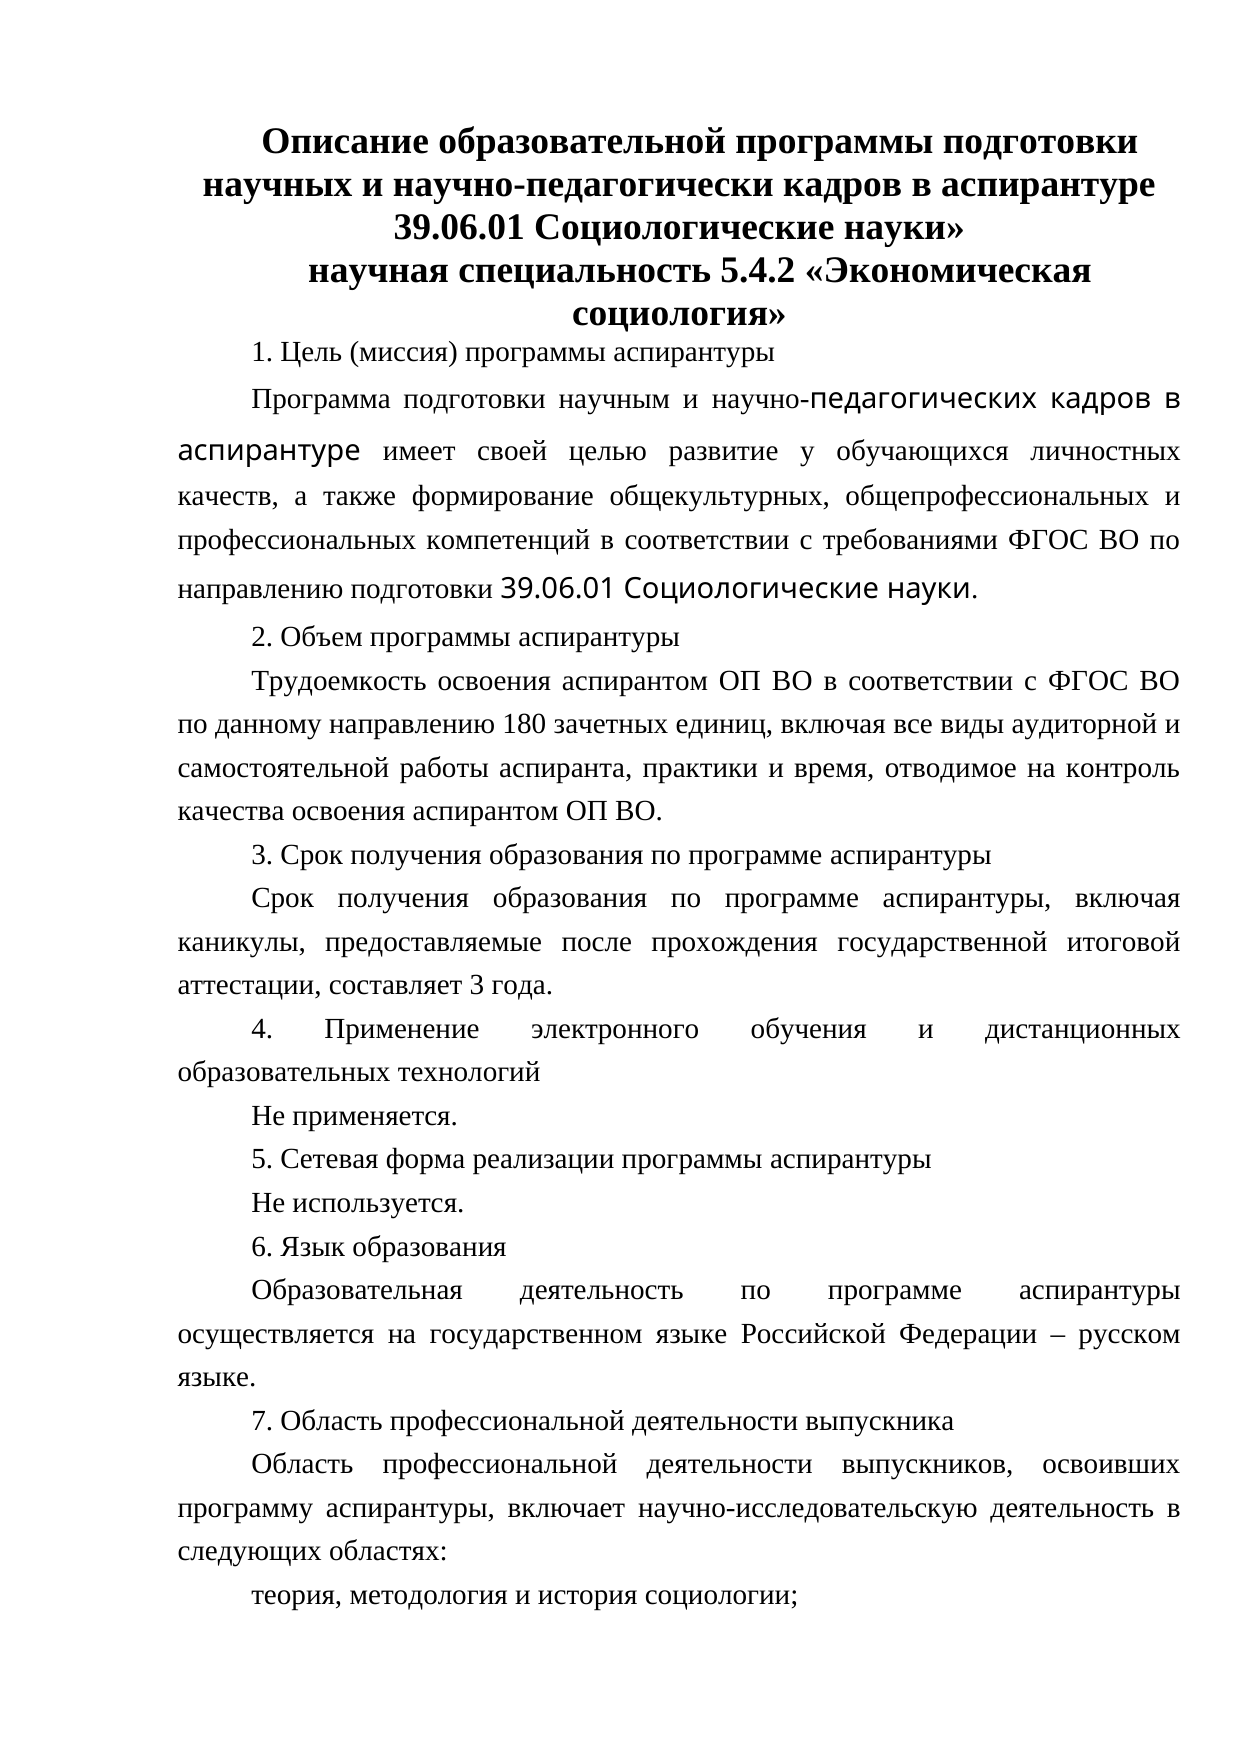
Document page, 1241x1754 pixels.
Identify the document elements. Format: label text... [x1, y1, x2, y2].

text 7. Область профессиональной деятельности выпускника [177, 1403, 1181, 1436]
text 2. Объем программы аспирантуры [177, 619, 1181, 653]
text 1. Цель (миссия) программы аспирантуры [177, 334, 1181, 367]
text Область профессиональной деятельности выпускников, освоивших программу аспирантуры, включает научно-исследовательскую деятельность в следующих областях: [177, 1446, 1181, 1567]
text теория, методология и история социологии; [177, 1577, 1181, 1611]
text научная специальность 5.4.2 «Экономическая социология» [177, 247, 1181, 334]
text 4. Применение электронного обучения и дистанционных образовательных технологий [177, 1011, 1181, 1088]
text 6. Язык образования [177, 1229, 1181, 1262]
text Не используется. [177, 1185, 1181, 1219]
text 5. Сетевая форма реализации программы аспирантуры [177, 1142, 1181, 1175]
text Срок получения образования по программе аспирантуры, включая каникулы, предоставляемые после прохождения государственной итоговой аттестации, составляет 3 года. [177, 880, 1181, 1001]
text Описание образовательной программы подготовки научных и научно-педагогически кадров в аспирантуре 39.06.01 Социологические науки» [177, 118, 1181, 247]
text 3. Срок получения образования по программе аспирантуры [177, 837, 1181, 870]
text Программа подготовки научным и научно-педагогических кадров в аспирантуре имеет своей целью развитие у обучающихся личностных качеств, а также формирование общекультурных, общепрофессиональных и профессиональных компетенций в соответствии с требованиями ФГОС ВО по направлению подготовки 39.06.01 Социологические науки. [177, 377, 1181, 607]
text Не применяется. [177, 1098, 1181, 1132]
text Образовательная деятельность по программе аспирантуры осуществляется на государственном языке Российской Федерации – русском языке. [177, 1272, 1181, 1393]
text Трудоемкость освоения аспирантом ОП ВО в соответствии с ФГОС ВО по данному направлению 180 зачетных единиц, включая все виды аудиторной и самостоятельной работы аспиранта, практики и время, отводимое на контроль качества освоения аспирантом ОП ВО. [177, 663, 1181, 827]
